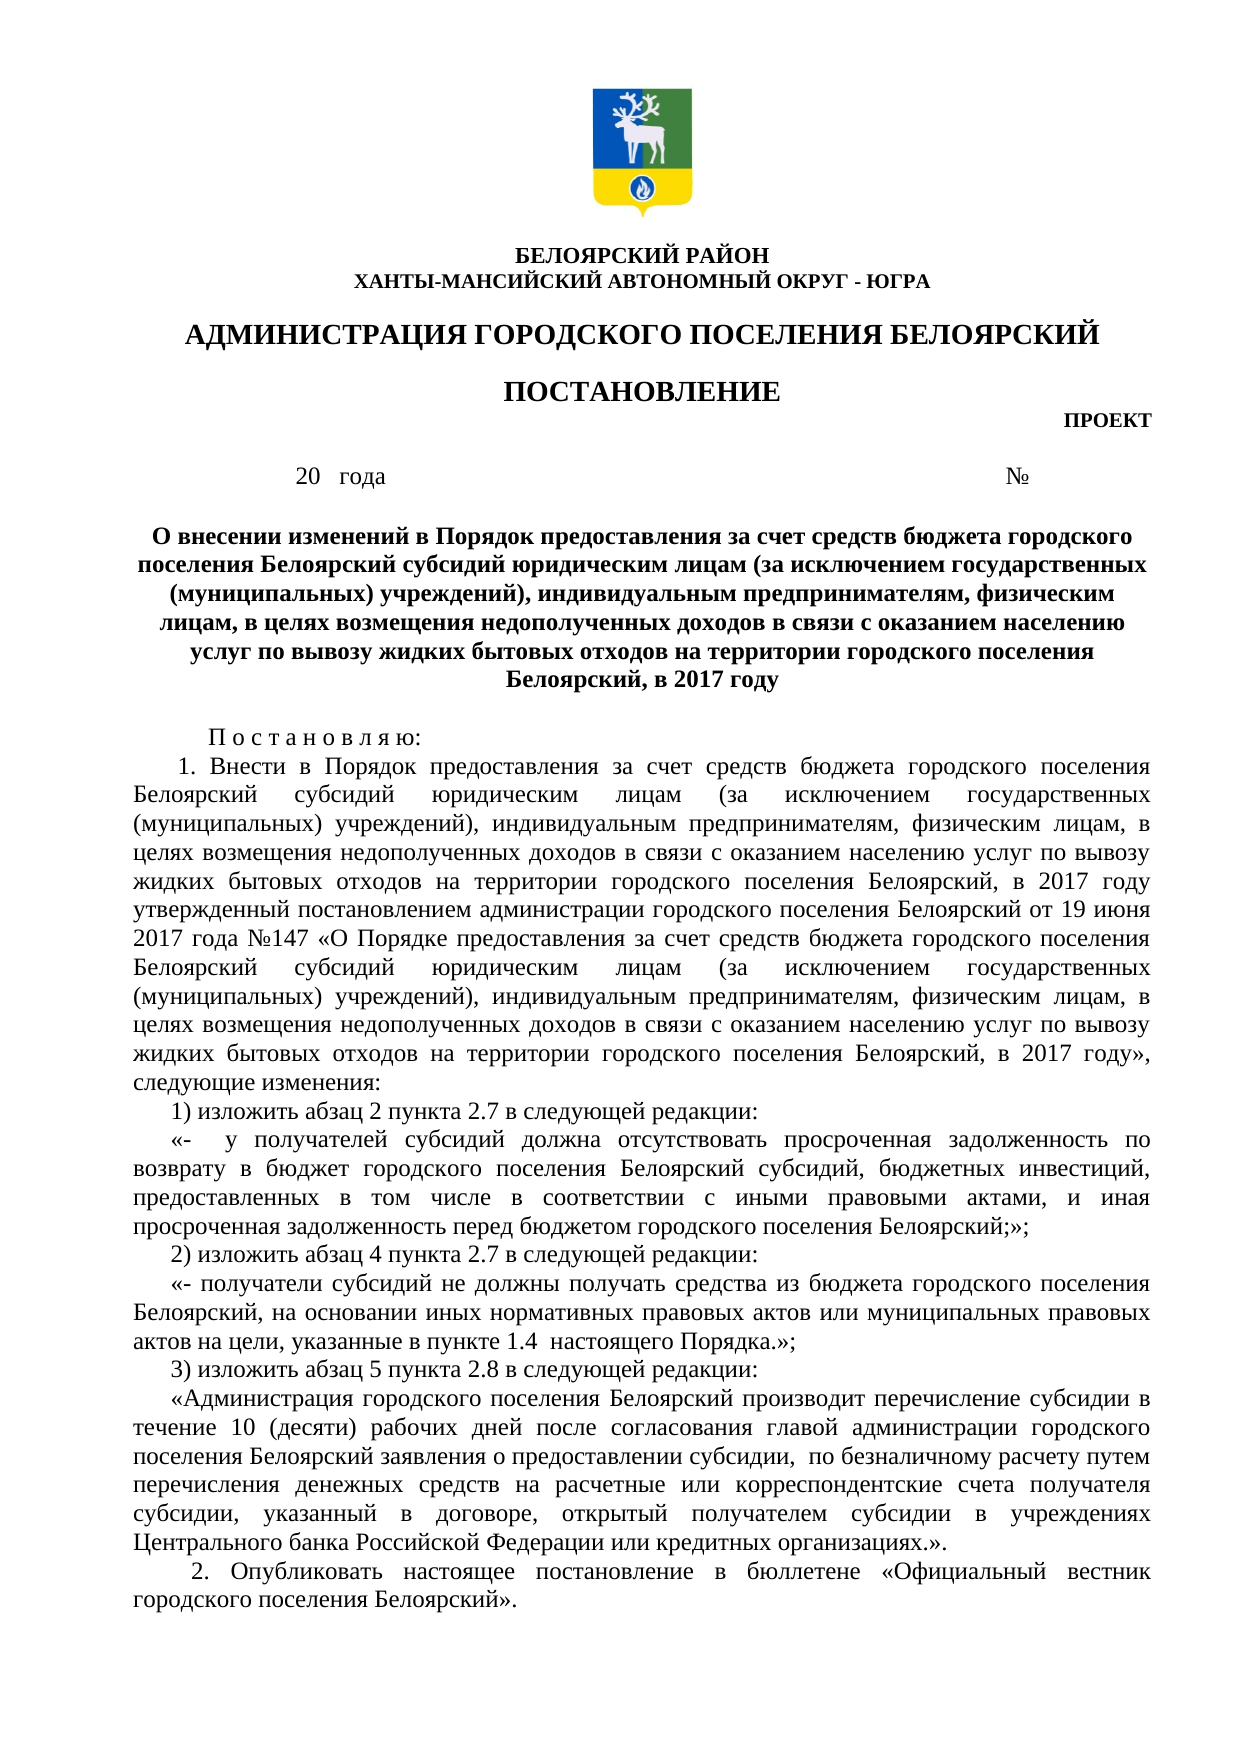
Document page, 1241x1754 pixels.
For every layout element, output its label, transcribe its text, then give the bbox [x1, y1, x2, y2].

subtitle ХАНТЫ-МАНСИЙСКИЙ АВТОНОМНЫЙ ОКРУГ - ЮГРА [133, 269, 1152, 293]
text 1. Внести в Порядок предоставления за счет средств бюджета городского поселения Белоярский субсидий юридическим лицам (за исключением государственных (муниципальных) учреждений), индивидуальным предпринимателям, физическим лицам, в целях возмещения недополученных доходов в связи с оказанием населению услуг по вывозу жидких бытовых отходов на территории городского поселения Белоярский, в 2017 году утвержденный постановлением администрации городского поселения Белоярский от 19 июня 2017 года №147 «О Порядке предоставления за счет средств бюджета городского поселения Белоярский субсидий юридическим лицам (за исключением государственных (муниципальных) учреждений), индивидуальным предпринимателям, физическим лицам, в целях возмещения недополученных доходов в связи с оказанием населению услуг по вывозу жидких бытовых отходов на территории городского поселения Белоярский, в 2017 году», следующие изменения: [133, 751, 1152, 1096]
text БЕЛОЯРСКИЙ РАЙОН [133, 242, 1152, 269]
text 20 года № [133, 461, 1152, 490]
text 1) изложить абзац 2 пункта 2.7 в следующей редакции: [133, 1096, 1152, 1124]
text «Администрация городского поселения Белоярский производит перечисление субсидии в течение 10 (десяти) рабочих дней после согласования главой администрации городского поселения Белоярский заявления о предоставлении субсидии, по безналичному расчету путем перечисления денежных средств на расчетные или корреспондентские счета получателя субсидии, указанный в договоре, открытый получателем субсидии в учреждениях Центрального банка Российской Федерации или кредитных организациях.». [133, 1383, 1152, 1556]
text П о с т а н о в л я ю: [133, 722, 1152, 751]
text 2. Опубликовать настоящее постановление в бюллетене «Официальный вестник городского поселения Белоярский». [133, 1556, 1152, 1613]
subtitle ПОСТАНОВЛЕНИЕ [133, 374, 1152, 408]
title О внесении изменений в Порядок предоставления за счет средств бюджета городского поселения Белоярский субсидий юридическим лицам (за исключением государственных (муниципальных) учреждений), индивидуальным предпринимателям, физическим лицам, в целях возмещения недополученных доходов в связи с оказанием населению услуг по вывозу жидких бытовых отходов на территории городского поселения Белоярский, в 2017 году [133, 521, 1152, 693]
text ПРОЕКТ [133, 408, 1152, 432]
text «- получатели субсидий не должны получать средства из бюджета городского поселения Белоярский, на основании иных нормативных правовых актов или муниципальных правовых актов на цели, указанные в пункте 1.4 настоящего Порядка.»; [133, 1268, 1152, 1354]
picture [591, 73, 694, 219]
text «- у получателей субсидий должна отсутствовать просроченная задолженность по возврату в бюджет городского поселения Белоярский субсидий, бюджетных инвестиций, предоставленных в том числе в соответствии с иными правовыми актами, и иная просроченная задолженность перед бюджетом городского поселения Белоярский;»; [133, 1124, 1152, 1239]
subtitle АДМИНИСТРАЦИЯ ГОРОДСКОГО ПОСЕЛЕНИЯ БЕЛОЯРСКИЙ [133, 317, 1152, 351]
text 3) изложить абзац 5 пункта 2.8 в следующей редакции: [133, 1354, 1152, 1383]
text 2) изложить абзац 4 пункта 2.7 в следующей редакции: [133, 1239, 1152, 1268]
